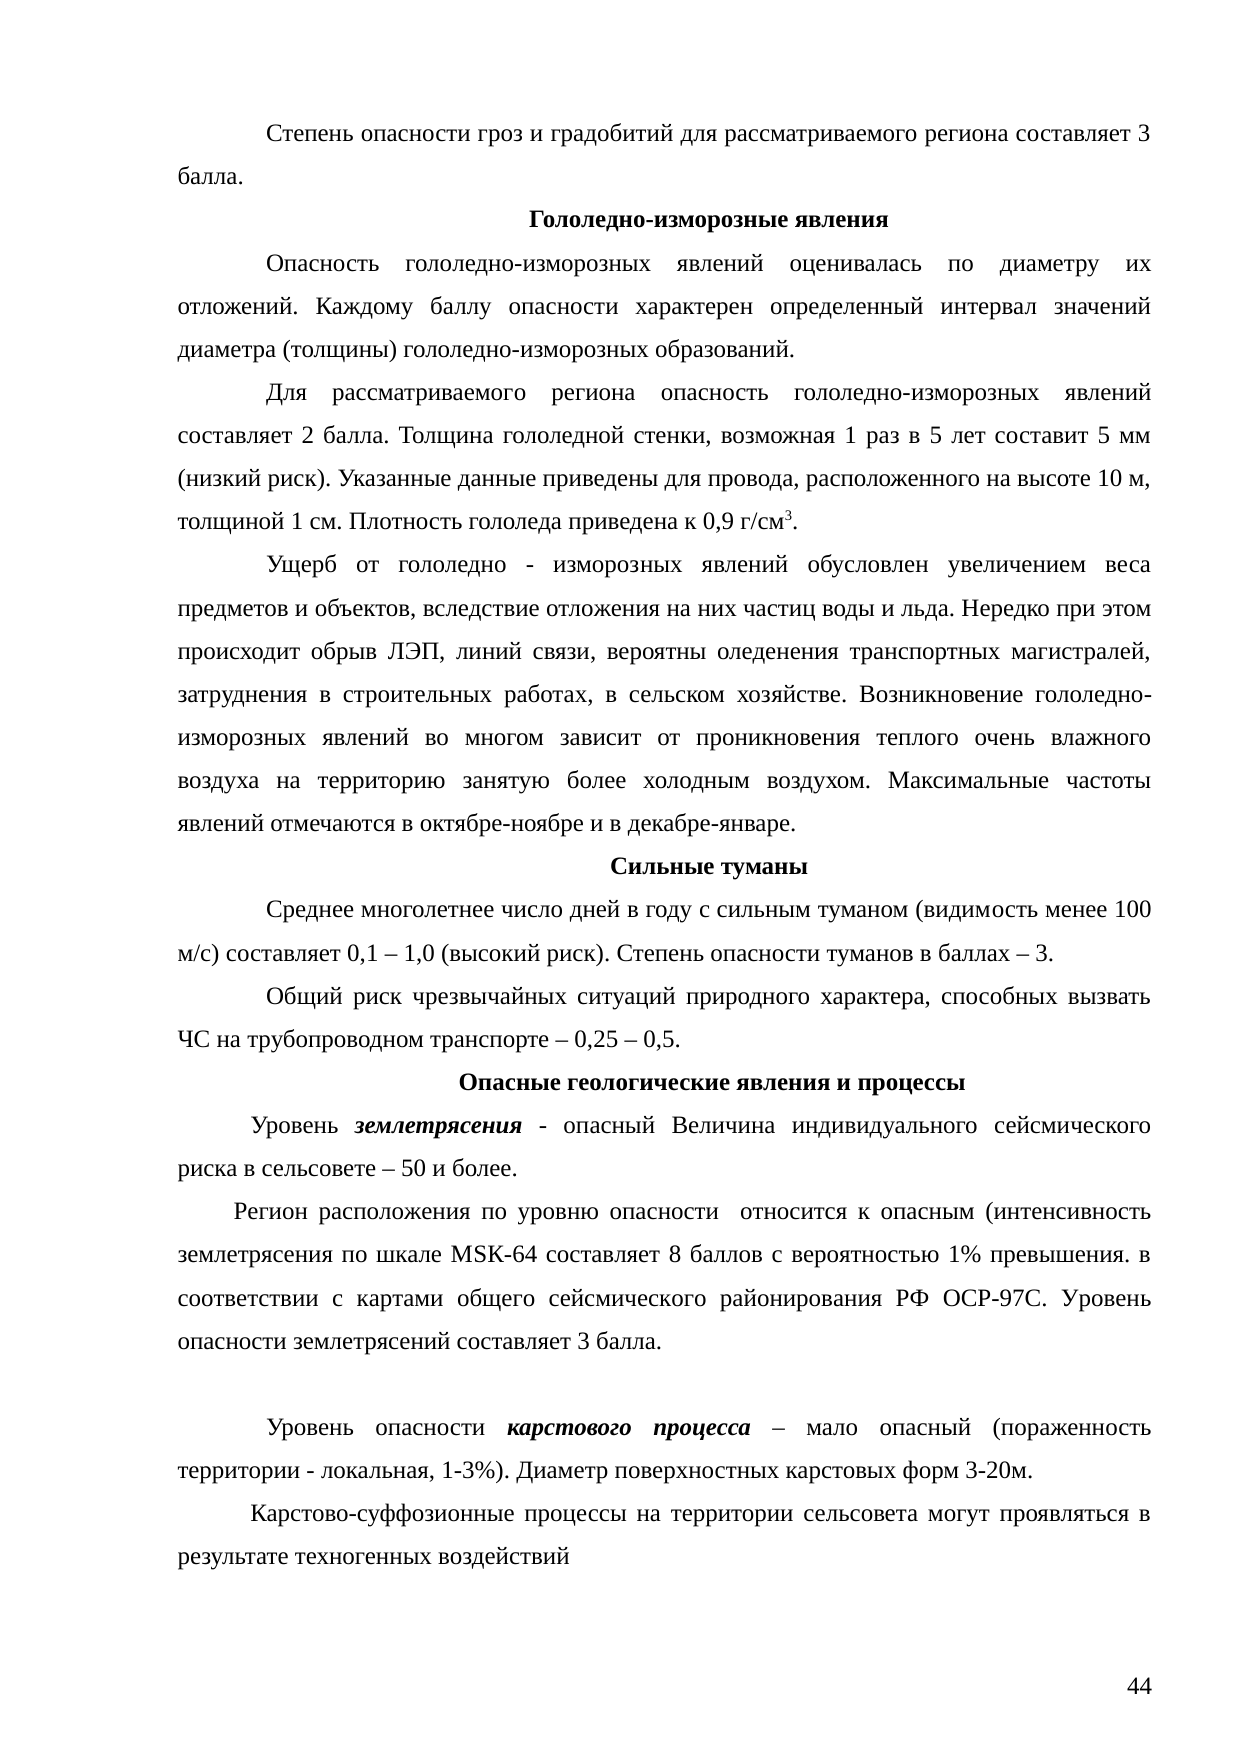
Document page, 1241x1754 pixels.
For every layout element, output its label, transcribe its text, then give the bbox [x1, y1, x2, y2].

text Степень опасности гроз и градобитий для рассматриваемого региона составляет 3 балла. [177, 118, 1152, 190]
text Уровень землетрясения - опасный Величина индивидуального сейсмического риска в сельсовете – 50 и более. [177, 1110, 1152, 1182]
text Опасные геологические явления и процессы [177, 1067, 1152, 1096]
text Ущерб от гололедно - изморозных явлений обусловлен увеличением веса предметов и объектов, вследствие отложения на них частиц воды и льда. Нередко при этом происходит обрыв ЛЭП, линий связи, вероятны оледенения транспортных магистралей, затруднения в строительных работах, в сельском хозяйстве. Возникновение гололедно- изморозных явлений во многом зависит от проникновения теплого очень влажного воздуха на территорию занятую более холодным воздухом. Максимальные частоты явлений отмечаются в октябре-ноябре и в декабре-январе. [177, 549, 1152, 837]
text Уровень опасности карстового процесса – мало опасный (пораженность территории - локальная, 1-3%). Диаметр поверхностных карстовых форм 3-20м. [177, 1412, 1152, 1484]
text Для рассматриваемого региона опасность гололедно-изморозных явлений составляет 2 балла. Толщина гололедной стенки, возможная 1 раз в 5 лет составит (низкий риск). Указанные данные приведены для провода, расположенного на высоте , толщиной . Плотность гололеда приведена к 0,9 г/см3. [177, 377, 1152, 535]
text Регион расположения по уровню опасности относится к опасным (интенсивность землетрясения по шкале МSК-64 составляет 8 баллов с вероятностью 1% превышения. в соответствии с картами общего сейсмического районирования РФ ОСР-97С. Уровень опасности землетрясений составляет 3 балла. [177, 1196, 1152, 1354]
text Опасность гололедно-изморозных явлений оценивалась по диаметру их отложений. Каждому баллу опасности характерен определенный интервал значений диаметра (толщины) гололедно-изморозных образований. [177, 248, 1152, 363]
text Карстово-суффозионные процессы на территории сельсовета могут проявляться в результате техногенных воздействий [177, 1498, 1152, 1570]
text Гололедно-изморозные явления [177, 204, 1152, 233]
text Общий риск чрезвычайных ситуаций природного характера, способных вызвать ЧС на трубопроводном транспорте – 0,25 – 0,5. [177, 981, 1152, 1053]
text Среднее многолетнее число дней в году с сильным туманом (видимость менее 100 м/с) составляет 0,1 – 1,0 (высокий риск). Степень опасности туманов в баллах – 3. [177, 894, 1152, 966]
text Сильные туманы [177, 851, 1152, 880]
